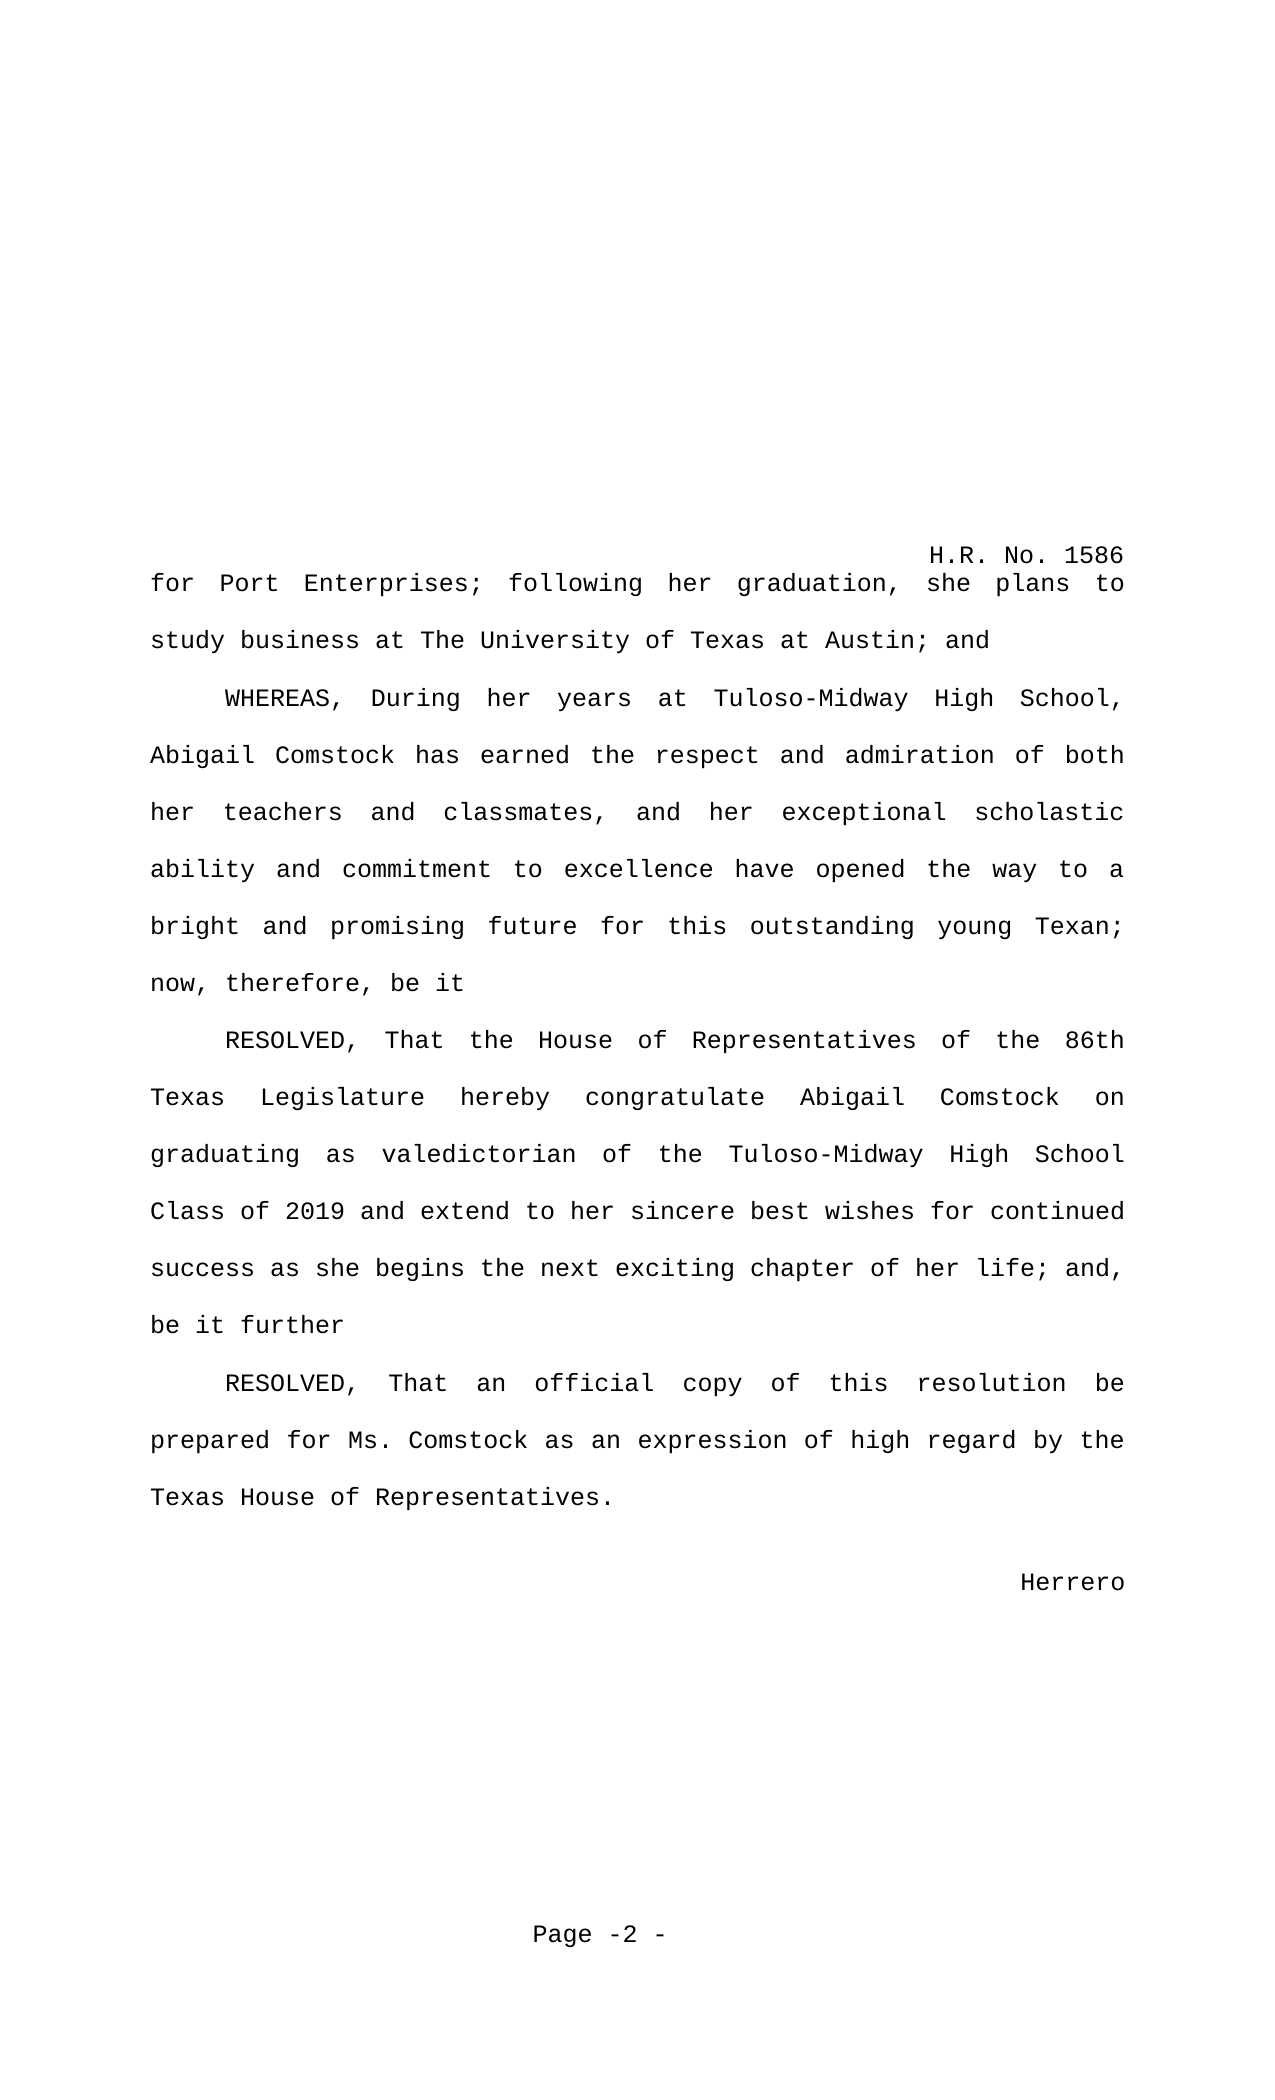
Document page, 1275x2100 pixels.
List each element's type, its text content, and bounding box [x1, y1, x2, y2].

text RESOLVED, That an official copy of this resolution be prepared for Ms. Comstock as an expression of high regard by the Texas House of Representatives. [150, 1370, 1125, 1513]
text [150, 571, 1125, 656]
text WHEREAS, During her years at Tuloso-Midway High School, Abigail Comstock has earned the respect and admiration of both her teachers and classmates, and her exceptional scholastic ability and commitment to excellence have opened the way to a bright and promising future for this outstanding young Texan; now, therefore, be it [150, 685, 1125, 999]
text RESOLVED, That the House of Representatives of the 86th Texas Legislature hereby congratulate Abigail Comstock on graduating as valedictorian of the Tuloso-Midway High School Class of 2019 and extend to her sincere best wishes for continued success as she begins the next exciting chapter of her life; and, be it further [150, 1027, 1125, 1341]
text Herrero [150, 1570, 1125, 1598]
